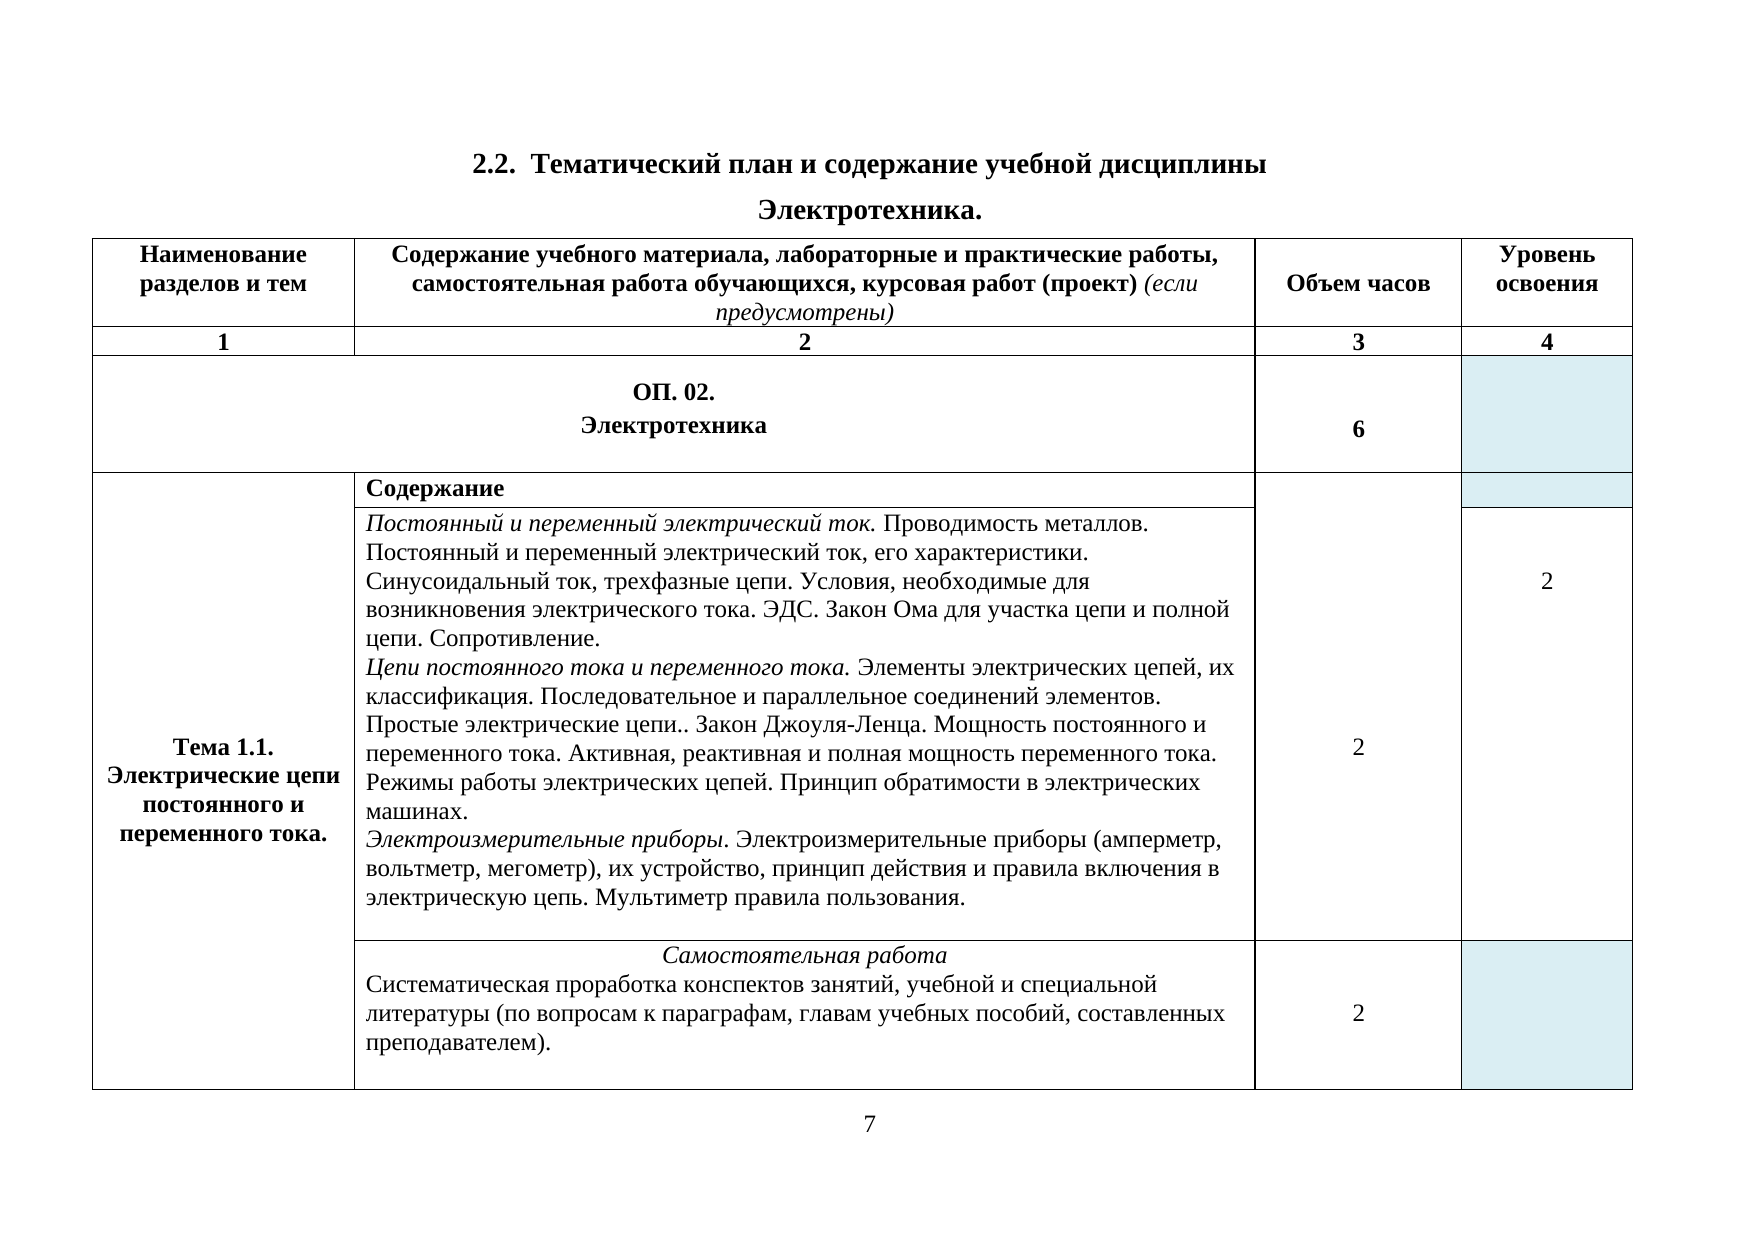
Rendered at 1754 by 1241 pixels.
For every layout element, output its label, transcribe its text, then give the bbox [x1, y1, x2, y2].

table_cell 1 [93, 327, 354, 355]
table_cell Содержание [355, 473, 1254, 507]
table_cell Постоянный и переменный электрический ток. Проводимость металлов. Постоянный и переменный электрический ток, его характеристики. Синусоидальный ток, трехфазные цепи. Условия, необходимые для возникновения электрического тока. ЭДС. Закон Ома для участка цепи и полной цепи. Сопротивление. Цепи постоянного тока и переменного тока. Элементы электрических цепей, их классификация. Последовательное и параллельное соединений элементов. Простые электрические цепи.. Закон Джоуля-Ленца. Мощность постоянного и переменного тока. Активная, реактивная и полная мощность переменного тока. Режимы работы электрических цепей. Принцип обратимости в электрических машинах. Электроизмерительные приборы. Электроизмерительные приборы (амперметр, вольтметр, мегометр), их устройство, принцип действия и правила включения в электрическую цепь. Мультиметр правила пользования. [355, 508, 1254, 939]
table_cell ОП. 02. Электротехника [93, 356, 1254, 472]
table_header Уровень освоения [1462, 239, 1632, 326]
table_cell 2 [1462, 508, 1632, 939]
table_cell 2 [355, 327, 1254, 355]
table_cell 2 [1256, 473, 1461, 939]
table_cell [1462, 941, 1632, 1089]
subtitle 2.2. Тематический план и содержание учебной дисциплины [103, 146, 1636, 180]
table_cell [1462, 473, 1632, 507]
table_cell [1462, 356, 1632, 472]
table_header Объем часов [1256, 239, 1461, 326]
table_header Содержание учебного материала, лабораторные и практические работы, самостоятельная работа обучающихся, курсовая работ (проект) (если предусмотрены) [355, 239, 1254, 326]
table_cell 3 [1256, 327, 1461, 355]
table_cell Тема 1.1. Электрические цепи постоянного и переменного тока. [93, 473, 354, 1089]
table_cell 4 [1462, 327, 1632, 355]
table_header Наименование разделов и тем [93, 239, 354, 326]
table_cell Самостоятельная работа Систематическая проработка конспектов занятий, учебной и специальной литературы (по вопросам к параграфам, главам учебных пособий, составленных преподавателем). [355, 941, 1254, 1089]
subtitle Электротехника. [103, 192, 1636, 226]
table_cell 2 [1256, 941, 1461, 1089]
table_cell 6 [1256, 356, 1461, 472]
